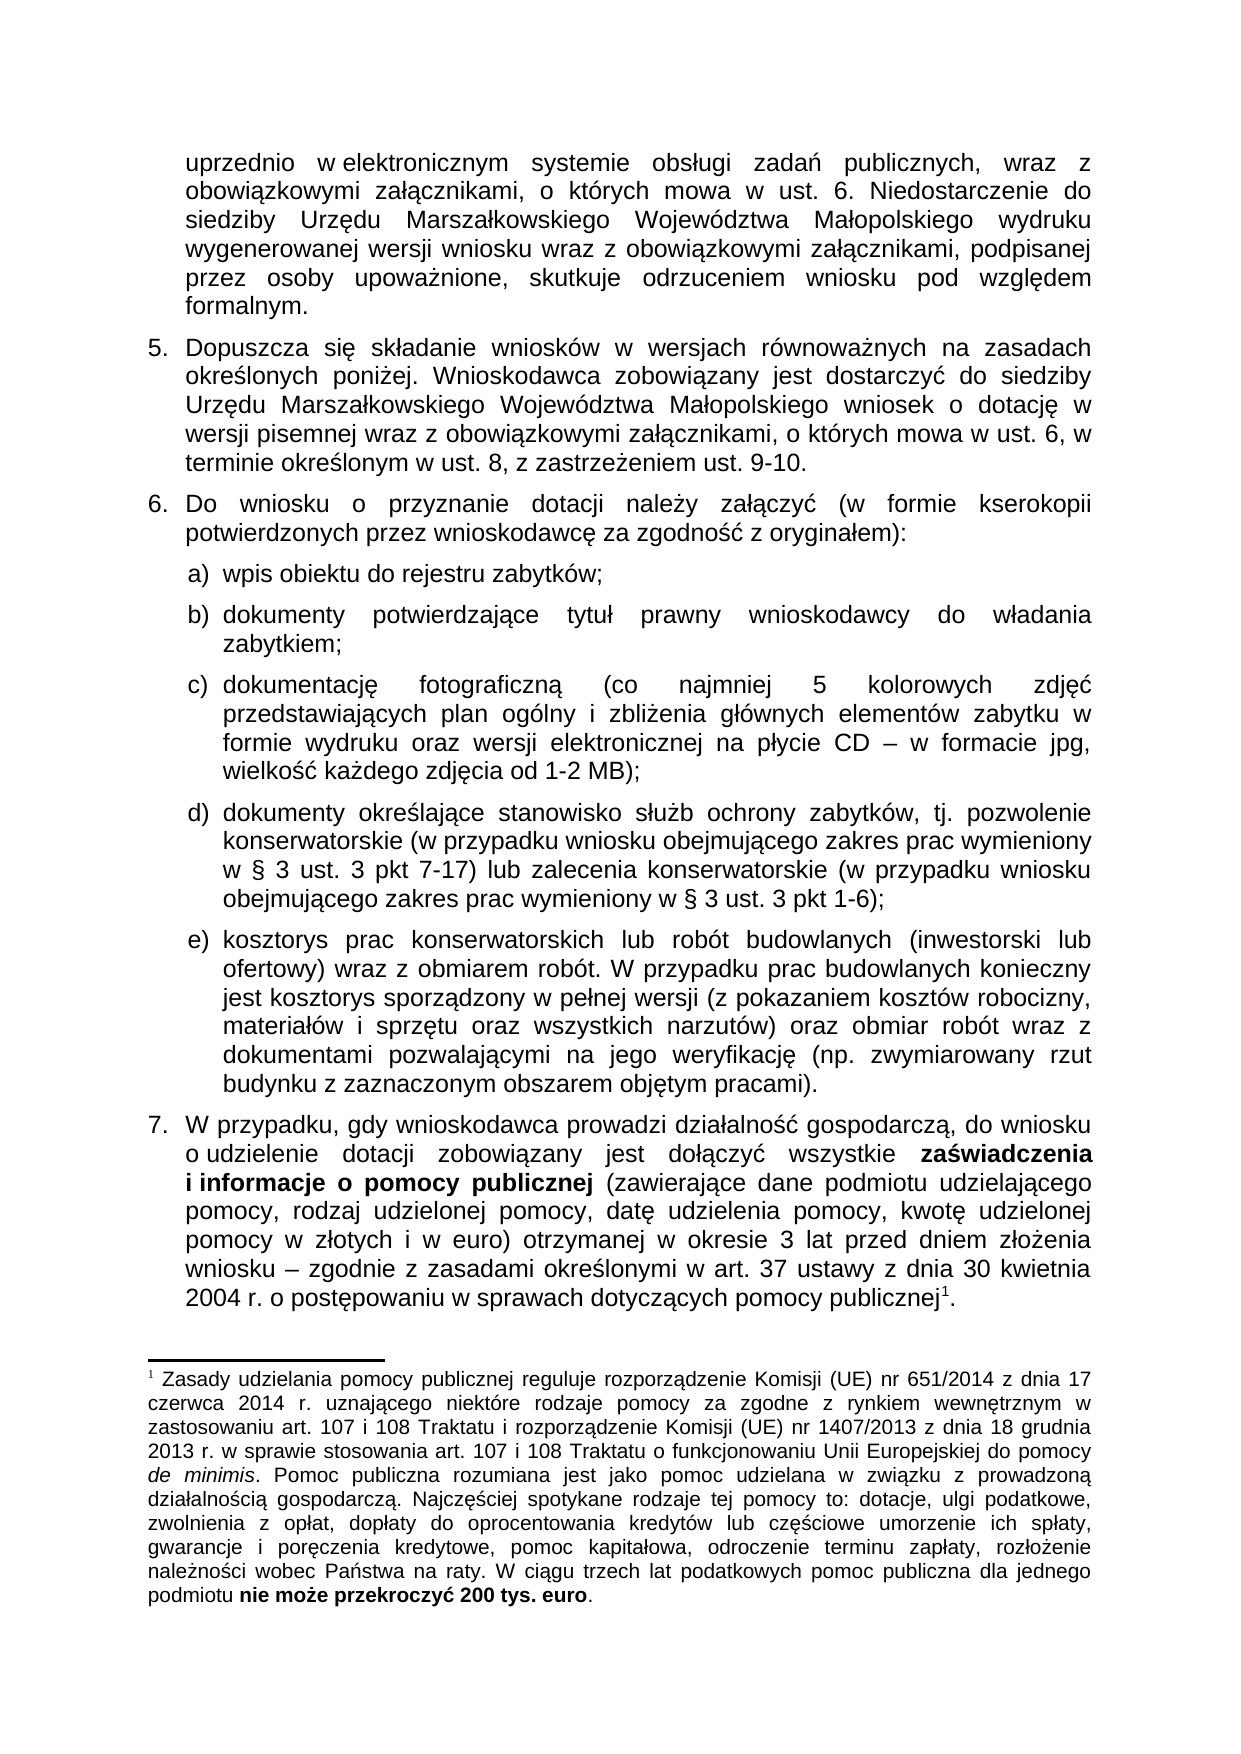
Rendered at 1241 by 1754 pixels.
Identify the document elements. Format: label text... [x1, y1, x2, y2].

list dokumenty określające stanowisko służb ochrony zabytków, tj. pozwolenie konserwatorskie (w przypadku wniosku obejmującego zakres prac wymieniony w § 3 ust. 3 pkt 7-17) lub zalecenia konserwatorskie (w przypadku wniosku obejmującego zakres prac wymieniony w § 3 ust. 3 pkt 1-6); [187, 798, 1093, 913]
list Do wniosku o przyznanie dotacji należy załączyć (w formie kserokopii potwierdzonych przez wnioskodawcę za zgodność z oryginałem): [148, 489, 1093, 546]
list kosztorys prac konserwatorskich lub robót budowlanych (inwestorski lub ofertowy) wraz z obmiarem robót. W przypadku prac budowlanych konieczny jest kosztorys sporządzony w pełnej wersji (z pokazaniem kosztów robocizny, materiałów i sprzętu oraz wszystkich narzutów) oraz obmiar robót wraz z dokumentami pozwalającymi na jego weryfikację (np. zwymiarowany rzut budynku z zaznaczonym obszarem objętym pracami). [187, 925, 1093, 1098]
list Dopuszcza się składanie wniosków w wersjach równoważnych na zasadach określonych poniżej. Wnioskodawca zobowiązany jest dostarczyć do siedziby Urzędu Marszałkowskiego Województwa Małopolskiego wniosek o dotację w wersji pisemnej wraz z obowiązkowymi załącznikami, o których mowa w ust. 6, w terminie określonym w ust. 8, z zastrzeżeniem ust. 9-10. [148, 333, 1093, 476]
list wpis obiektu do rejestru zabytków; [187, 559, 1093, 588]
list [148, 148, 1093, 320]
list dokumenty potwierdzające tytuł prawny wnioskodawcy do władania zabytkiem; [187, 600, 1093, 658]
list W przypadku, gdy wnioskodawca prowadzi działalność gospodarczą, do wniosku o udzielenie dotacji zobowiązany jest dołączyć wszystkie zaświadczenia i informacje o pomocy publicznej (zawierające dane podmiotu udzielającego pomocy, rodzaj udzielonej pomocy, datę udzielenia pomocy, kwotę udzielonej pomocy w złotych i w euro) otrzymanej w okresie 3 lat przed dniem złożenia wniosku – zgodnie z zasadami określonymi w art. 37 ustawy z dnia 30 kwietnia 2004 r. o postępowaniu w sprawach dotyczących pomocy publicznej. [148, 1110, 1093, 1311]
list dokumentację fotograficzną (co najmniej 5 kolorowych zdjęć przedstawiających plan ogólny i zbliżenia głównych elementów zabytku w formie wydruku oraz wersji elektronicznej na płycie CD – w formacie jpg, wielkość każdego zdjęcia od 1-2 MB); [187, 670, 1093, 785]
